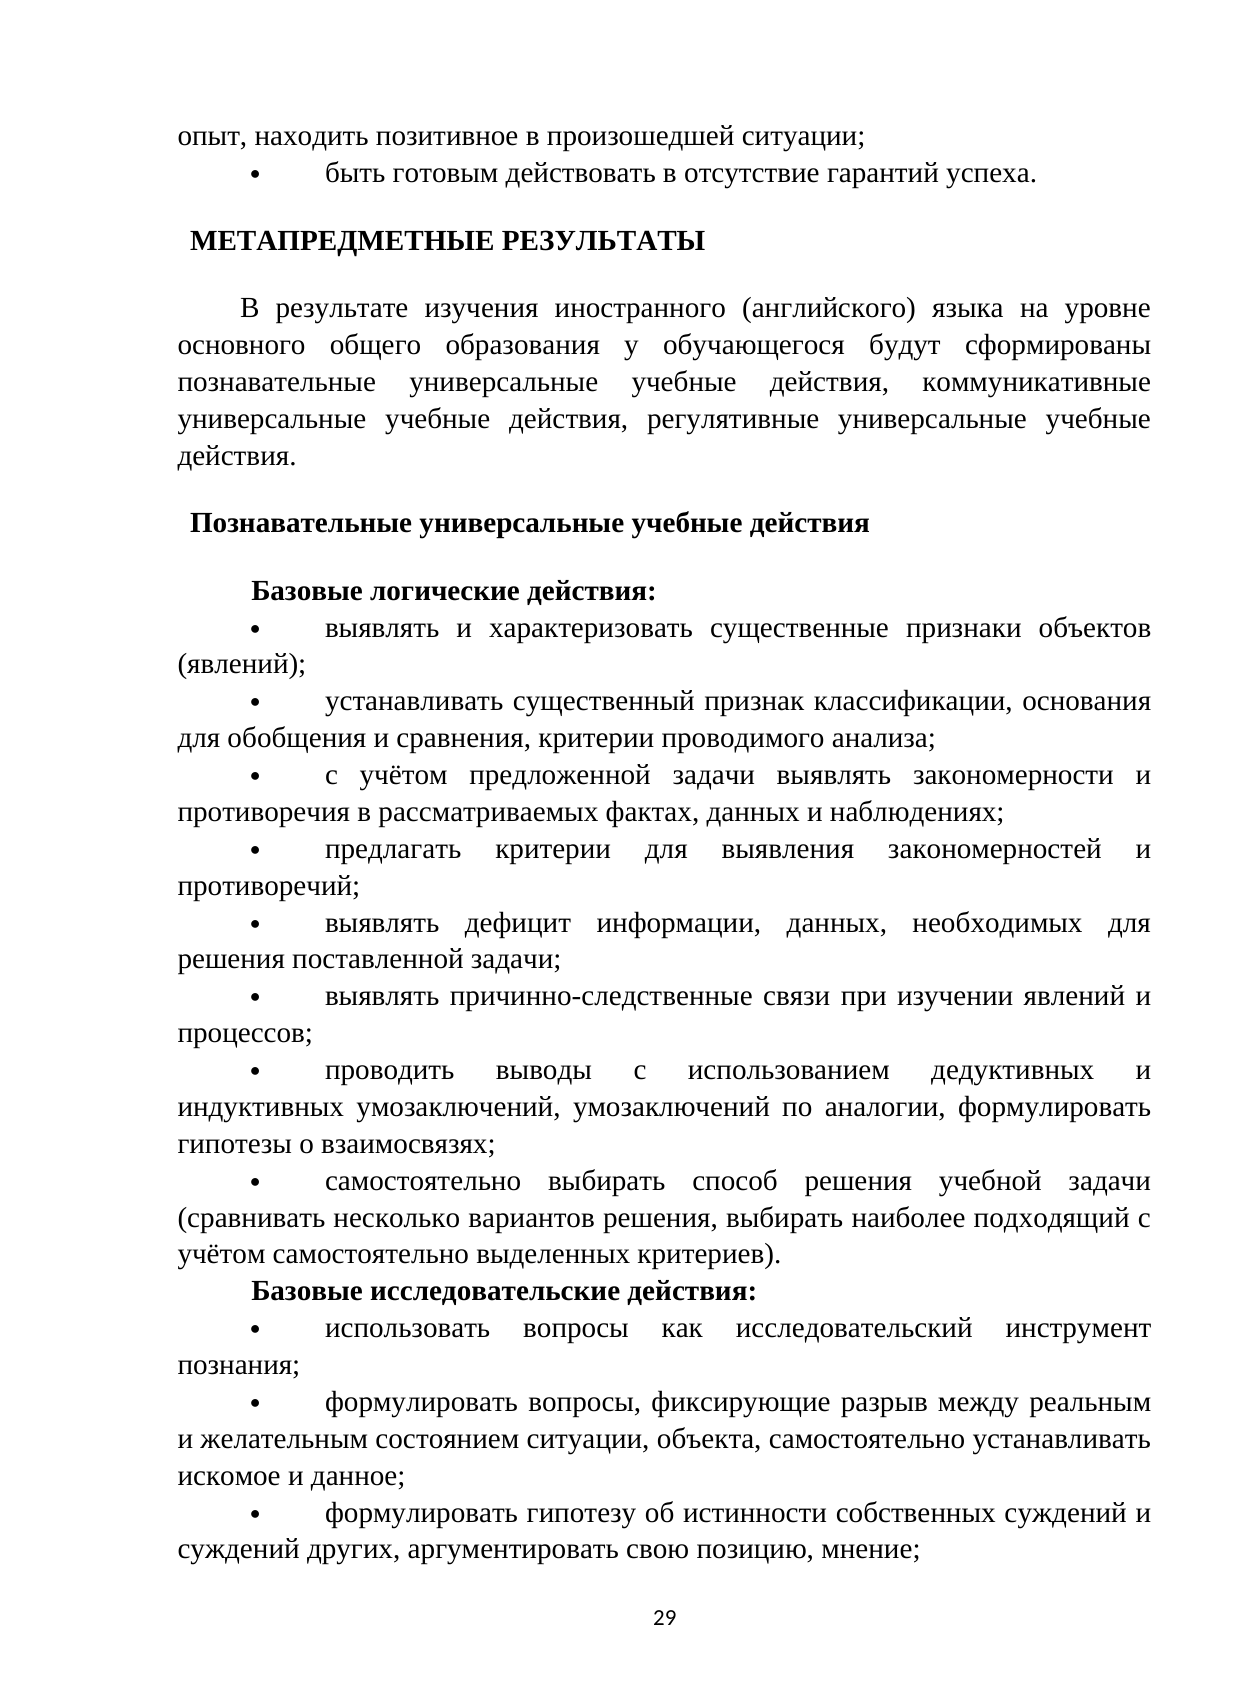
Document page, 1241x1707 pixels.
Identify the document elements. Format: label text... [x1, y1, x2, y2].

list устанавливать существенный признак классификации, основания для обобщения и сравнения, критерии проводимого анализа; [177, 683, 1152, 754]
list формулировать вопросы, фиксирующие разрыв между реальным и желательным состоянием ситуации, объекта, самостоятельно устанавливать искомое и данное; [177, 1384, 1152, 1491]
list выявлять причинно-следственные связи при изучении явлений и процессов; [177, 978, 1152, 1049]
list быть готовым действовать в отсутствие гарантий успеха. [177, 155, 1152, 188]
text МЕТАПРЕДМЕТНЫЕ РЕЗУЛЬТАТЫ [190, 223, 1152, 256]
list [177, 118, 1152, 152]
list формулировать гипотезу об истинности собственных суждений и суждений других, аргументировать свою позицию, мнение; [177, 1495, 1152, 1565]
list использовать вопросы как исследовательский инструмент познания; [177, 1310, 1152, 1381]
list с учётом предложенной задачи выявлять закономерности и противоречия в рассматриваемых фактах, данных и наблюдениях; [177, 757, 1152, 828]
list проводить выводы с использованием дедуктивных и индуктивных умозаключений, умозаключений по аналогии, формулировать гипотезы о взаимосвязях; [177, 1052, 1152, 1159]
text Базовые исследовательские действия: [177, 1273, 1152, 1307]
list выявлять дефицит информации, данных, необходимых для решения поставленной задачи; [177, 905, 1152, 975]
text Базовые логические действия: [177, 573, 1152, 606]
text Познавательные универсальные учебные действия [190, 505, 1152, 539]
text В результате изучения иностранного (английского) языка на уровне основного общего образования у обучающегося будут сформированы познавательные универсальные учебные действия, коммуникативные универсальные учебные действия, регулятивные универсальные учебные действия. [177, 290, 1152, 471]
list предлагать критерии для выявления закономерностей и противоречий; [177, 831, 1152, 901]
list выявлять и характеризовать существенные признаки объектов (явлений); [177, 610, 1152, 680]
list самостоятельно выбирать способ решения учебной задачи (сравнивать несколько вариантов решения, выбирать наиболее подходящий с учётом самостоятельно выделенных критериев). [177, 1163, 1152, 1270]
